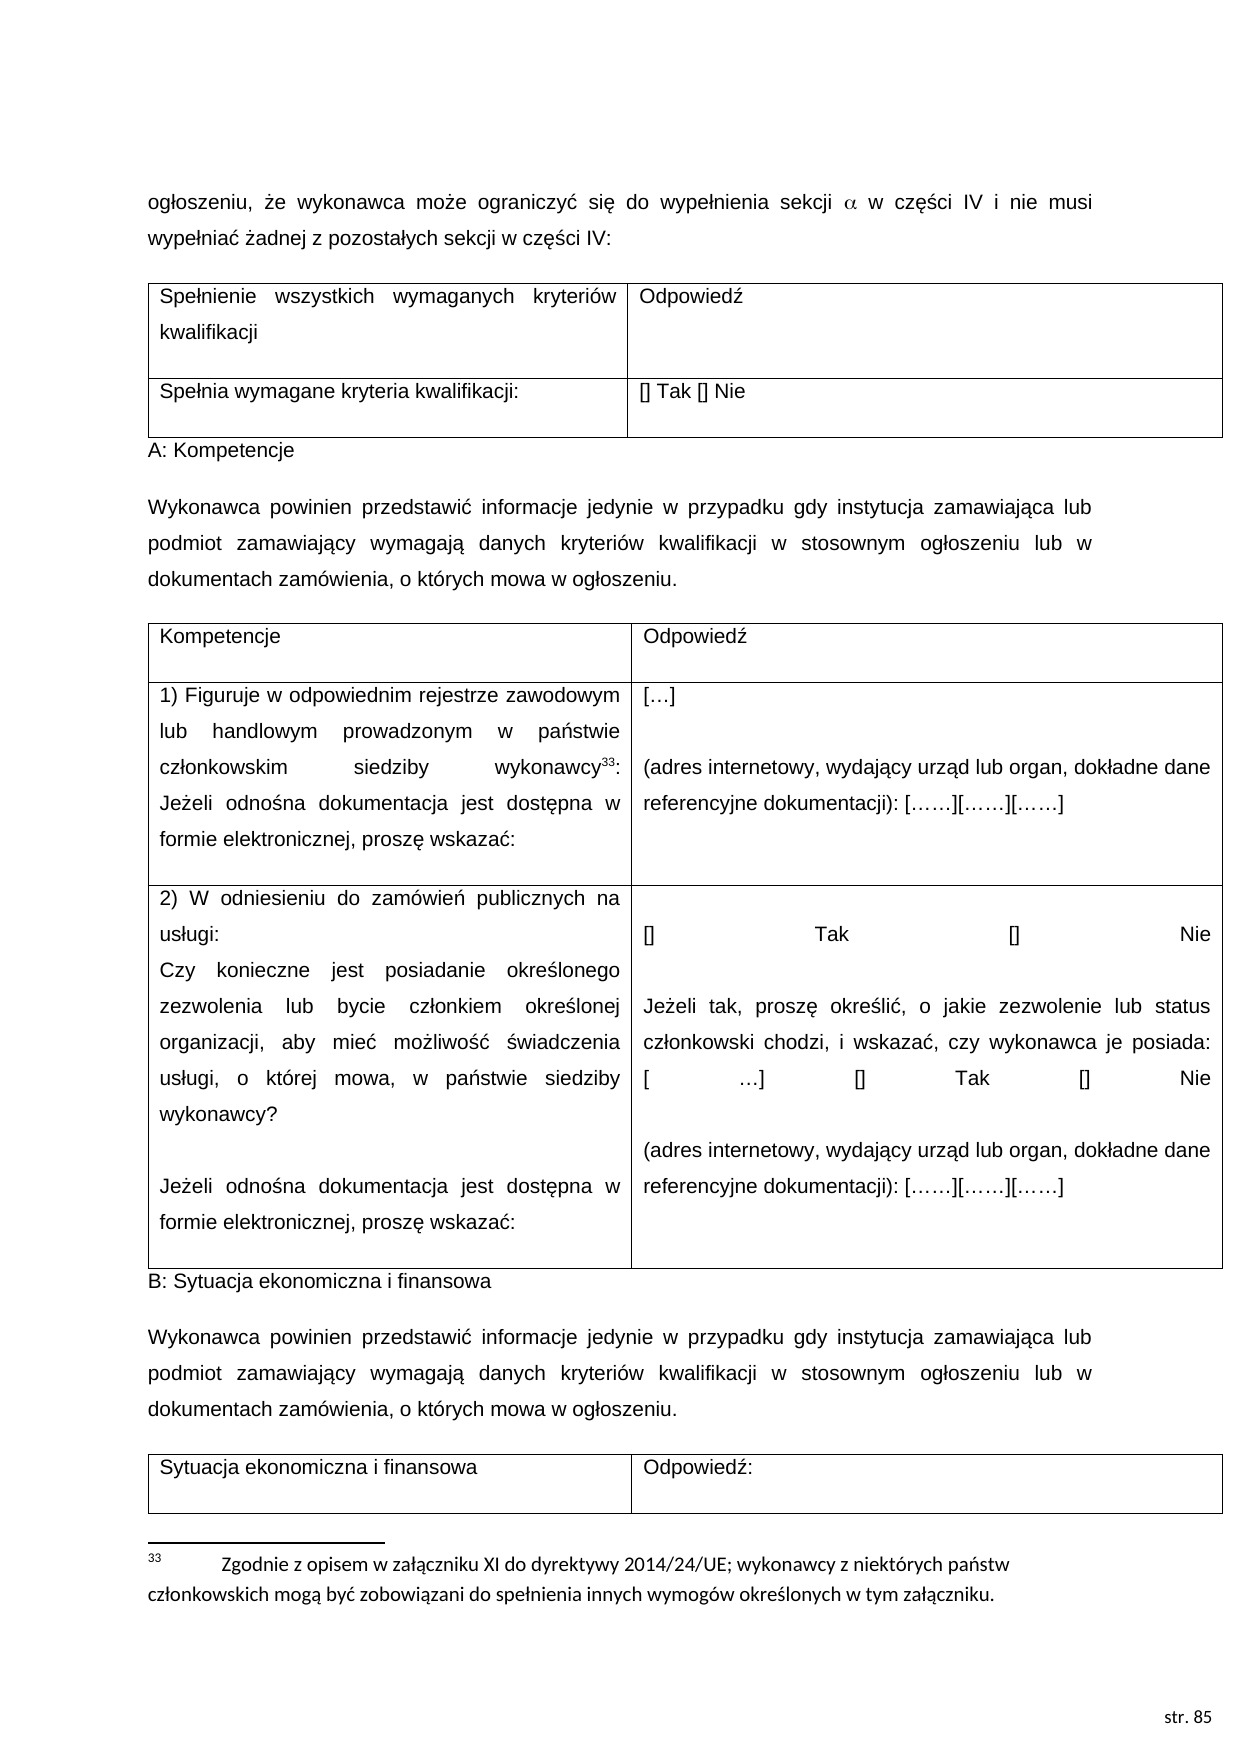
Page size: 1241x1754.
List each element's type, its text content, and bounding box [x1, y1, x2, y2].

table_header Kompetencje [149, 624, 631, 682]
table_cell 1) Figuruje w odpowiednim rejestrze zawodowym lub handlowym prowadzonym w państwie członkowskim siedziby wykonawcy: Jeżeli odnośna dokumentacja jest dostępna w formie elektronicznej, proszę wskazać: [149, 683, 631, 885]
table_header Odpowiedź [632, 624, 1222, 682]
table_header Sytuacja ekonomiczna i finansowa [149, 1455, 631, 1513]
table_cell 2) W odniesieniu do zamówień publicznych na usługi: Czy konieczne jest posiadanie określonego zezwolenia lub bycie członkiem określonej organizacji, aby mieć możliwość świadczenia usługi, o której mowa, w państwie siedziby wykonawcy? Jeżeli odnośna dokumentacja jest dostępna w formie elektronicznej, proszę wskazać: [149, 886, 631, 1267]
table_cell [] Tak [] Nie Jeżeli tak, proszę określić, o jakie zezwolenie lub status członkowski chodzi, i wskazać, czy wykonawca je posiada: [ …] [] Tak [] Nie (adres internetowy, wydający urząd lub organ, dokładne dane referencyjne dokumentacji): [……][……][……] [632, 886, 1222, 1267]
text Wykonawca powinien przedstawić informacje jedynie w przypadku gdy instytucja zamawiająca lub podmiot zamawiający wymagają danych kryteriów kwalifikacji w stosownym ogłoszeniu lub w dokumentach zamówienia, o których mowa w ogłoszeniu. [148, 1325, 1093, 1421]
table_cell […] (adres internetowy, wydający urząd lub organ, dokładne dane referencyjne dokumentacji): [……][……][……] [632, 683, 1222, 885]
text B: Sytuacja ekonomiczna i finansowa [148, 1269, 1093, 1292]
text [148, 190, 1093, 250]
table_cell [] Tak [] Nie [628, 379, 1222, 437]
text Wykonawca powinien przedstawić informacje jedynie w przypadku gdy instytucja zamawiająca lub podmiot zamawiający wymagają danych kryteriów kwalifikacji w stosownym ogłoszeniu lub w dokumentach zamówienia, o których mowa w ogłoszeniu. [148, 495, 1093, 591]
table_header Odpowiedź [628, 284, 1222, 378]
table_header Odpowiedź: [632, 1455, 1222, 1513]
table_cell Spełnia wymagane kryteria kwalifikacji: [149, 379, 627, 437]
text A: Kompetencje [148, 438, 1093, 462]
table_header Spełnienie wszystkich wymaganych kryteriów kwalifikacji [149, 284, 627, 378]
